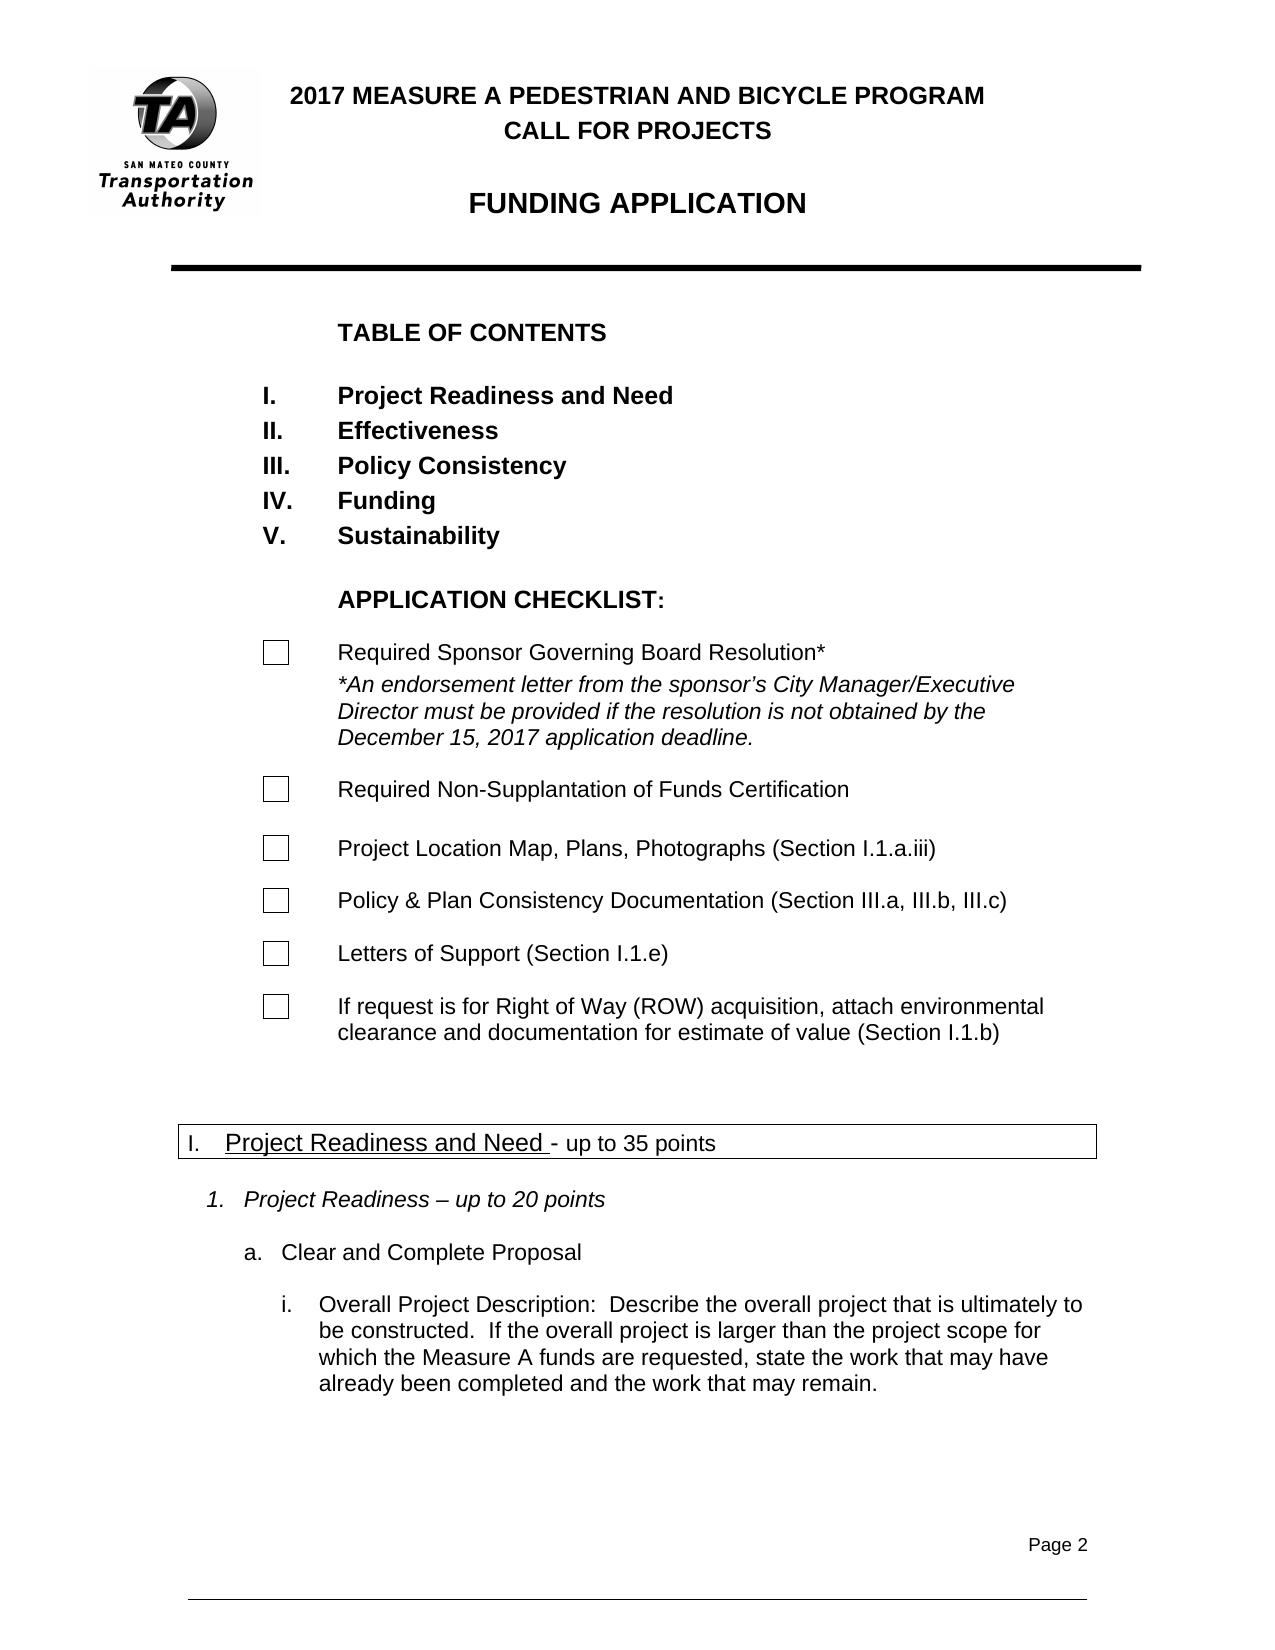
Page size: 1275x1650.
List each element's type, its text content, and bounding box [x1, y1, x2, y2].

list Project Readiness – up to 20 points [206, 1186, 1087, 1212]
picture [89, 67, 261, 217]
text Letters of Support (Section I.1.e) [187, 940, 1087, 966]
text *An endorsement letter from the sponsor’s City Manager/Executive Director must be provided if the resolution is not obtained by the December 15, 2017 application deadline. [337, 671, 1087, 751]
subtitle Project Readiness and Need - up to 35 points [179, 1125, 1096, 1158]
list Funding [262, 486, 1087, 515]
text If request is for Right of Way (ROW) acquisition, attach environmental clearance and documentation for estimate of value (Section I.1.b) [262, 993, 1087, 1045]
text TABLE OF CONTENTS [262, 318, 1087, 375]
list Overall Project Description: Describe the overall project that is ultimately to be constructed. If the overall project is larger than the project scope for which the Measure A funds are requested, state the work that may have already been completed and the work that may remain. [281, 1291, 1087, 1397]
list Sustainability [262, 521, 1087, 550]
text Policy & Plan Consistency Documentation (Section III.a, III.b, III.c) [187, 887, 1087, 913]
title Required Sponsor Governing Board Resolution* [262, 639, 1087, 665]
text APPLICATION CHECKLIST: [262, 585, 1087, 614]
list Clear and Complete Proposal [244, 1238, 1087, 1265]
list Effectiveness [262, 416, 1087, 445]
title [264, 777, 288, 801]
list Policy Consistency [262, 451, 1087, 480]
title Required Non-Supplantation of Funds Certification [289, 776, 1087, 802]
text Project Location Map, Plans, Photographs (Section I.1.a.iii) [187, 834, 1087, 861]
list Project Readiness and Need [262, 381, 1087, 410]
